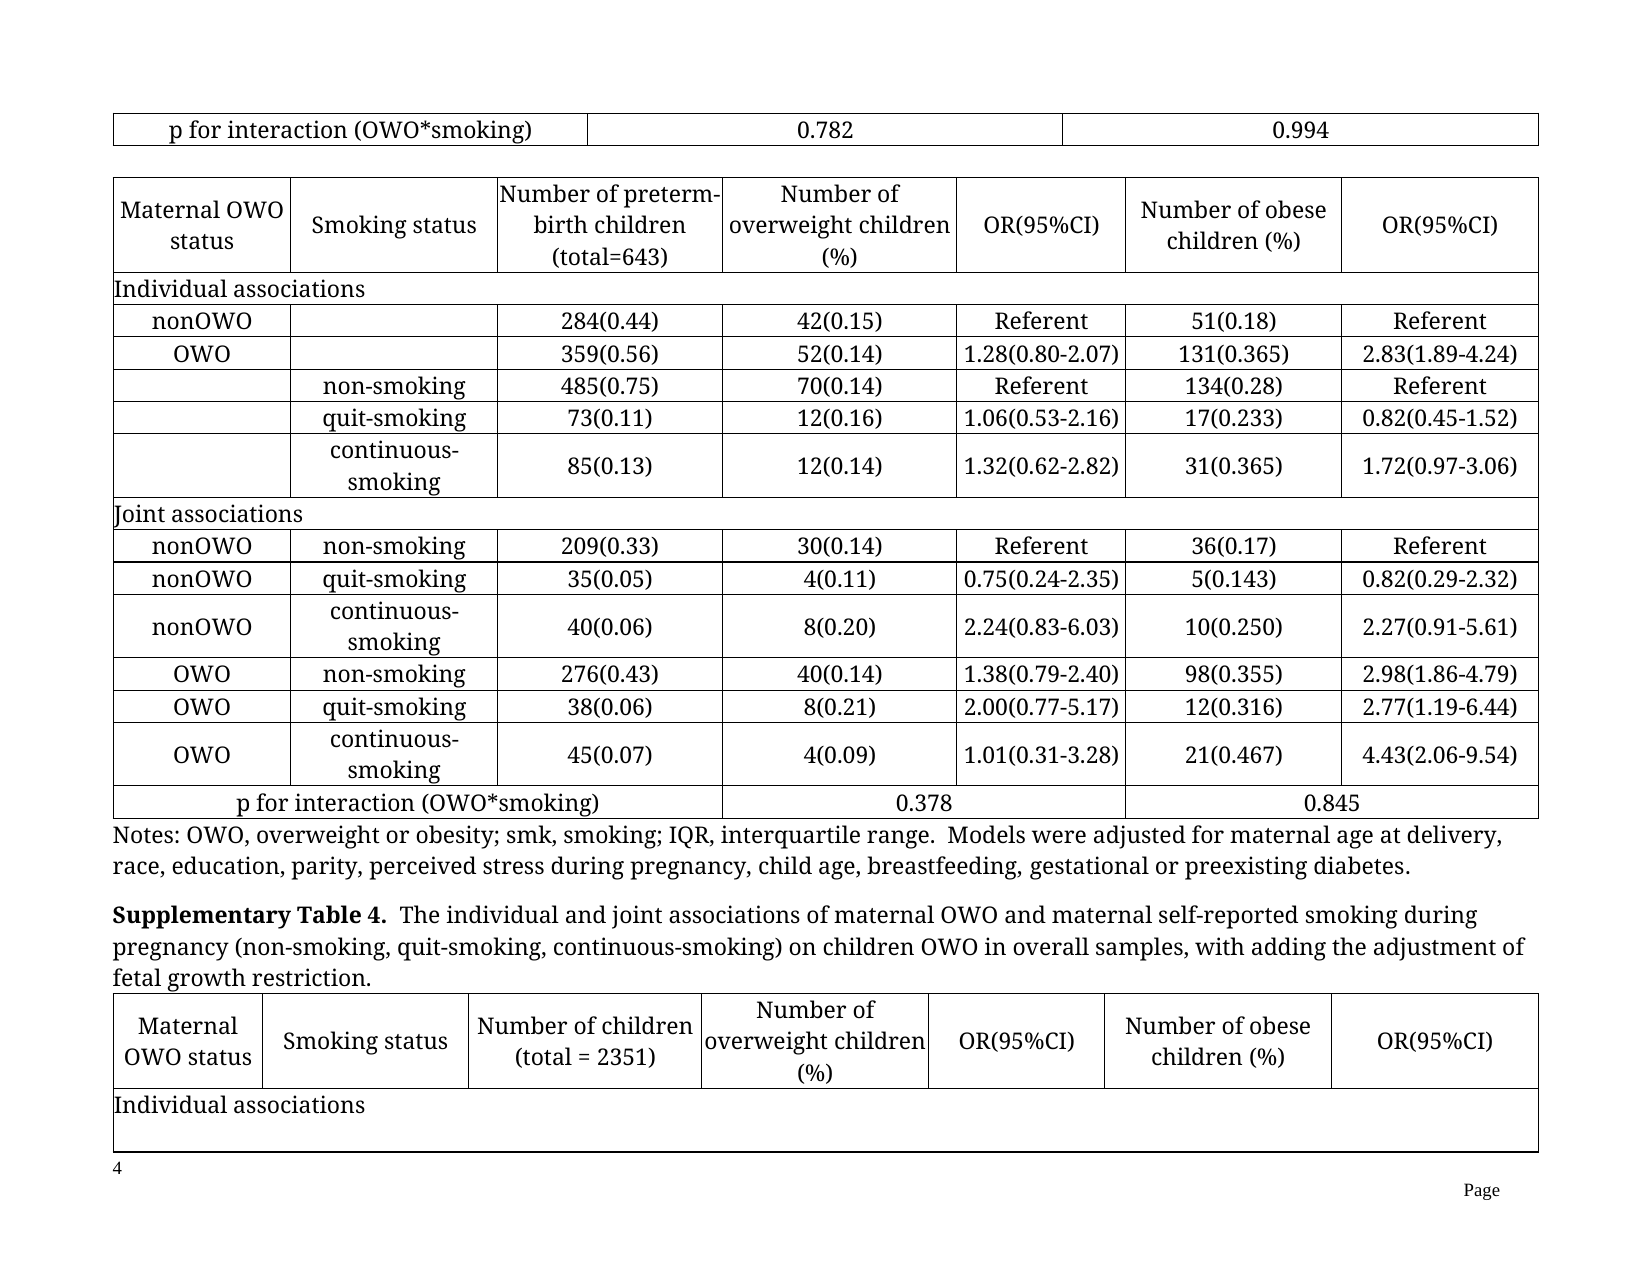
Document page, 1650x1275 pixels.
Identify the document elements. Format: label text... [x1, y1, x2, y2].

table_header Maternal OWO status [114, 994, 262, 1088]
text Supplementary Table 4. The individual and joint associations of maternal OWO and maternal self-reported smoking during pregnancy (non-smoking, quit-smoking, continuous-smoking) on children OWO in overall samples, with adding the adjustment of fetal growth restriction. [112, 899, 1537, 993]
table_cell nonOWO [114, 530, 290, 561]
table_header Number of children (total = 2351) [469, 994, 701, 1088]
table_cell Individual associations [114, 1089, 1538, 1151]
table_cell 17(0.233) [1126, 402, 1341, 433]
table_cell 485(0.75) [498, 370, 722, 401]
table_cell quit-smoking [291, 691, 497, 722]
table_cell quit-smoking [291, 563, 497, 594]
table_cell 8(0.21) [723, 691, 956, 722]
table_cell 4(0.09) [723, 723, 956, 785]
table_cell Referent [1342, 305, 1538, 336]
table_cell 52(0.14) [723, 337, 956, 369]
table_cell p for interaction (OWO*smoking) [114, 786, 722, 818]
table_cell 40(0.14) [723, 658, 956, 689]
table_header Number of obese children (%) [1126, 178, 1341, 272]
table_cell 42(0.15) [723, 305, 956, 336]
table_cell 276(0.43) [498, 658, 722, 689]
table_cell Referent [957, 305, 1125, 336]
table_cell nonOWO [114, 305, 290, 336]
table_cell Joint associations [114, 498, 1538, 529]
table_cell nonOWO [114, 595, 290, 657]
table_cell Referent [1342, 530, 1538, 561]
table_cell 8(0.20) [723, 595, 956, 657]
table_cell 85(0.13) [498, 434, 722, 497]
table_header Number of overweight children (%) [702, 994, 928, 1088]
table_cell 0.994 [1063, 114, 1538, 145]
table_cell 359(0.56) [498, 337, 722, 369]
table_cell 0.782 [588, 114, 1062, 145]
table_cell 209(0.33) [498, 530, 722, 561]
table_cell 12(0.16) [723, 402, 956, 433]
table_cell 21(0.467) [1126, 723, 1341, 785]
table_cell 284(0.44) [498, 305, 722, 336]
table_header OR(95%CI) [929, 994, 1104, 1088]
table_cell 12(0.316) [1126, 691, 1341, 722]
table_cell 2.98(1.86-4.79) [1342, 658, 1538, 689]
table_cell non-smoking [291, 370, 497, 401]
table_cell 131(0.365) [1126, 337, 1341, 369]
table_cell 4.43(2.06-9.54) [1342, 723, 1538, 785]
table_cell 1.38(0.79-2.40) [957, 658, 1125, 689]
table_cell nonOWO [114, 563, 290, 594]
table_cell 12(0.14) [723, 434, 956, 497]
table_cell 2.00(0.77-5.17) [957, 691, 1125, 722]
table_cell 51(0.18) [1126, 305, 1341, 336]
table_cell 40(0.06) [498, 595, 722, 657]
table_cell 10(0.250) [1126, 595, 1341, 657]
table_cell continuous-smoking [291, 723, 497, 785]
table_cell OWO [114, 658, 290, 689]
table_cell Individual associations [114, 273, 1538, 304]
table_cell 2.24(0.83-6.03) [957, 595, 1125, 657]
table_cell 31(0.365) [1126, 434, 1341, 497]
table_cell 73(0.11) [498, 402, 722, 433]
table_cell 1.32(0.62-2.82) [957, 434, 1125, 497]
table_cell 2.77(1.19-6.44) [1342, 691, 1538, 722]
table_cell [291, 337, 497, 369]
table_cell 45(0.07) [498, 723, 722, 785]
table_cell 1.72(0.97-3.06) [1342, 434, 1538, 497]
table_cell continuous-smoking [291, 434, 497, 497]
table_header OR(95%CI) [1332, 994, 1538, 1088]
table_cell p for interaction (OWO*smoking) [114, 114, 587, 145]
table_cell 35(0.05) [498, 563, 722, 594]
table_cell 0.75(0.24-2.35) [957, 563, 1125, 594]
table_cell quit-smoking [291, 402, 497, 433]
table_cell OWO [114, 691, 290, 722]
table_cell [291, 305, 497, 336]
table_cell non-smoking [291, 530, 497, 561]
table_header Smoking status [263, 994, 468, 1088]
table_cell [114, 370, 290, 401]
table_cell non-smoking [291, 658, 497, 689]
table_cell 0.845 [1126, 786, 1538, 818]
table_cell 2.27(0.91-5.61) [1342, 595, 1538, 657]
table_cell 30(0.14) [723, 530, 956, 561]
table_cell OWO [114, 337, 290, 369]
table_cell 98(0.355) [1126, 658, 1341, 689]
table_header Smoking status [291, 178, 497, 272]
table_cell 0.82(0.29-2.32) [1342, 563, 1538, 594]
table_cell 0.82(0.45-1.52) [1342, 402, 1538, 433]
table_cell [114, 434, 290, 497]
table_cell 38(0.06) [498, 691, 722, 722]
table_header OR(95%CI) [957, 178, 1125, 272]
table_cell 2.83(1.89-4.24) [1342, 337, 1538, 369]
table_header Number of obese children (%) [1105, 994, 1331, 1088]
table_cell 0.378 [723, 786, 1125, 818]
table_cell 1.01(0.31-3.28) [957, 723, 1125, 785]
table_cell 36(0.17) [1126, 530, 1341, 561]
table_header Maternal OWO status [114, 178, 290, 272]
table_header OR(95%CI) [1342, 178, 1538, 272]
table_cell 1.28(0.80-2.07) [957, 337, 1125, 369]
table_cell 5(0.143) [1126, 563, 1341, 594]
table_cell 134(0.28) [1126, 370, 1341, 401]
table_cell 1.06(0.53-2.16) [957, 402, 1125, 433]
table_cell Referent [1342, 370, 1538, 401]
table_cell Referent [957, 370, 1125, 401]
table_cell 70(0.14) [723, 370, 956, 401]
table_cell [114, 402, 290, 433]
table_cell 4(0.11) [723, 563, 956, 594]
table_cell continuous-smoking [291, 595, 497, 657]
table_header Number of overweight children (%) [723, 178, 956, 272]
table_header Number of preterm-birth children (total=643) [498, 178, 722, 272]
table_cell Referent [957, 530, 1125, 561]
text Notes: OWO, overweight or obesity; smk, smoking; IQR, interquartile range. Models were adjusted for maternal age at delivery, race, education, parity, perceived stress during pregnancy, child age, breastfeeding, gestational or preexisting diabetes. [112, 819, 1537, 881]
table_cell OWO [114, 723, 290, 785]
